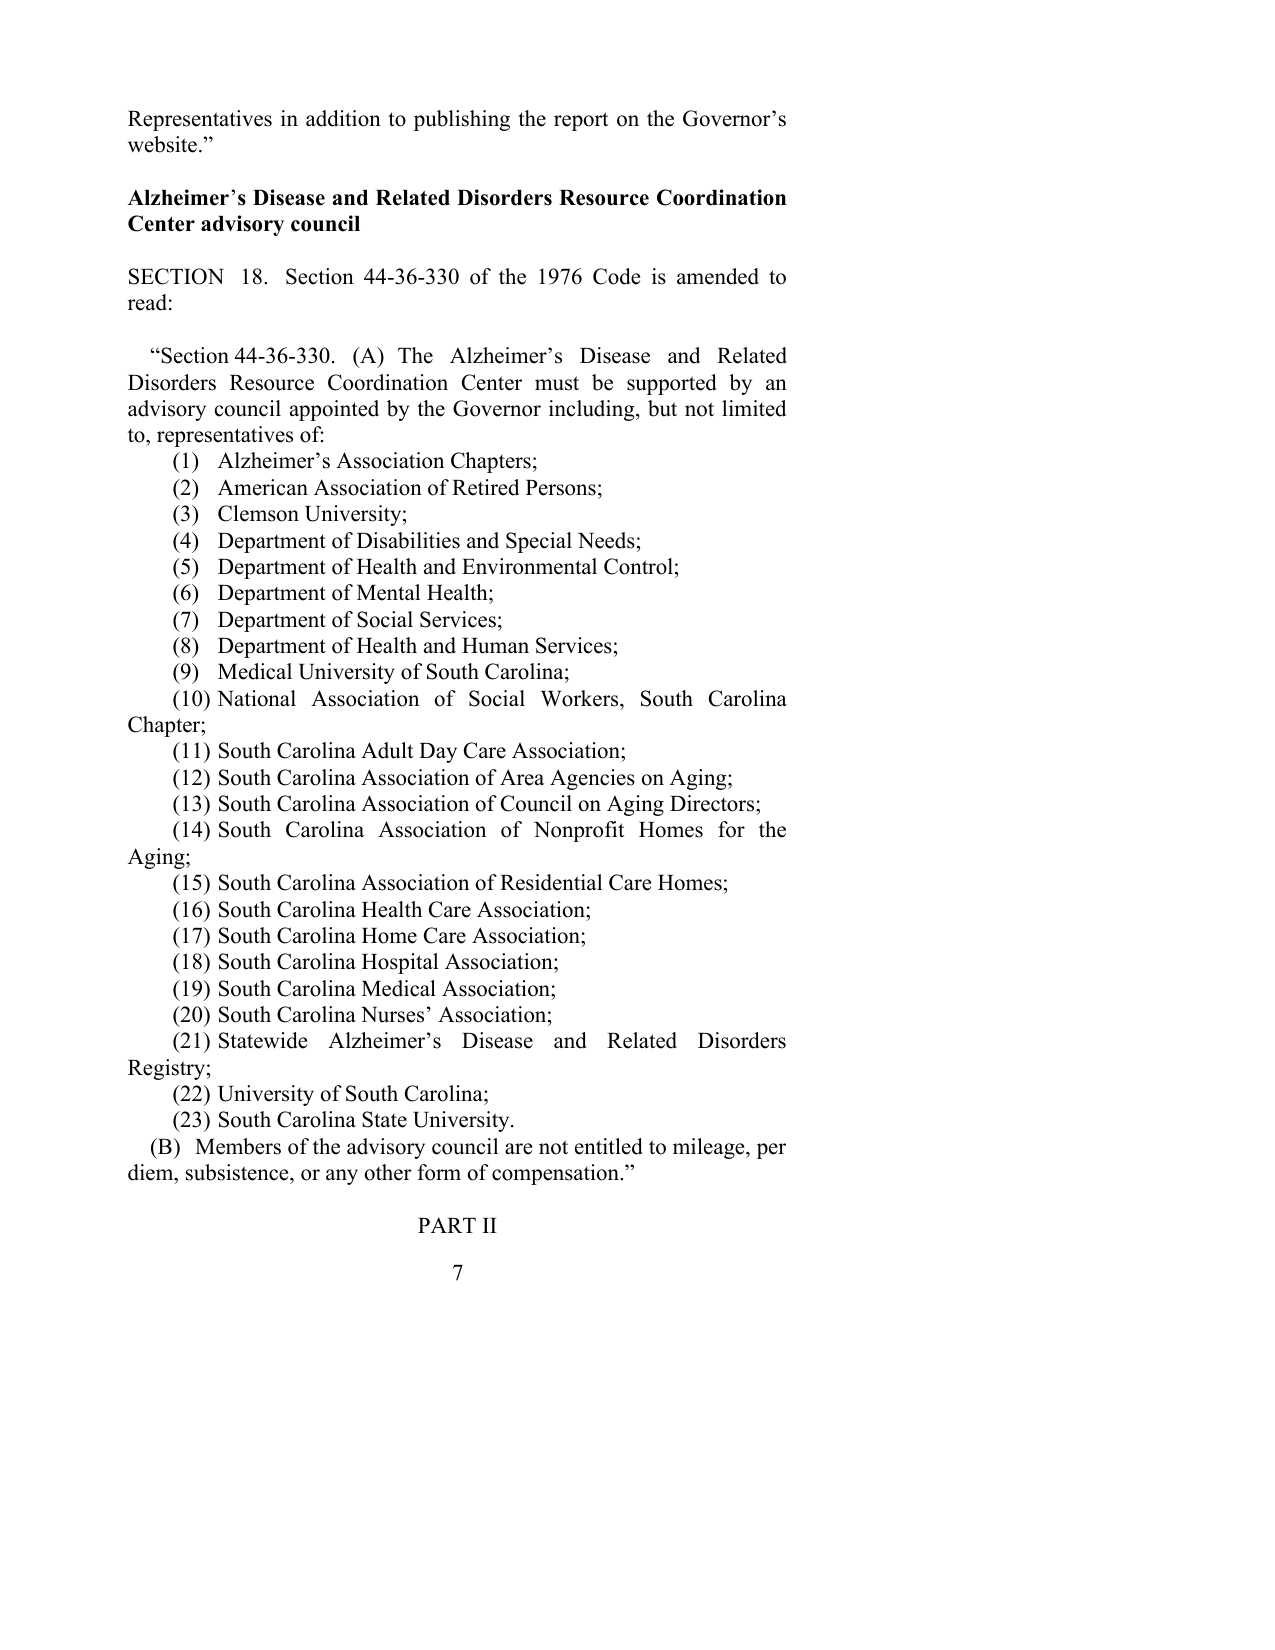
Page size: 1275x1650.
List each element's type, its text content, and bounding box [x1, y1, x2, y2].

text (13) South Carolina Association of Council on Aging Directors; [127, 790, 787, 817]
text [127, 105, 787, 158]
text (12) South Carolina Association of Area Agencies on Aging; [127, 764, 787, 790]
text (2) American Association of Retired Persons; [127, 474, 787, 500]
text (7) Department of Social Services; [127, 606, 787, 632]
text (5) Department of Health and Environmental Control; [127, 553, 787, 579]
text (17) South Carolina Home Care Association; [127, 922, 787, 948]
text (4) Department of Disabilities and Special Needs; [127, 527, 787, 553]
text (22) University of South Carolina; [127, 1080, 787, 1106]
text (19) South Carolina Medical Association; [127, 975, 787, 1001]
text (1) Alzheimer’s Association Chapters; [127, 448, 787, 474]
text (10) National Association of Social Workers, South Carolina Chapter; [127, 685, 787, 737]
text (20) South Carolina Nurses’ Association; [127, 1001, 787, 1027]
text (6) Department of Mental Health; [127, 579, 787, 606]
text (11) South Carolina Adult Day Care Association; [127, 737, 787, 764]
text SECTION 18. Section 44-36-330 of the 1976 Code is amended to read: [127, 263, 787, 316]
text (3) Clemson University; [127, 500, 787, 527]
text “Section 44-36-330. (A) The Alzheimer’s Disease and Related Disorders Resource Coordination Center must be supported by an advisory council appointed by the Governor including, but not limited to, representatives of: [127, 342, 787, 448]
text (8) Department of Health and Human Services; [127, 632, 787, 658]
text (23) South Carolina State University. [127, 1106, 787, 1133]
text (9) Medical University of South Carolina; [127, 658, 787, 685]
text (14) South Carolina Association of Nonprofit Homes for the Aging; [127, 817, 787, 869]
text (18) South Carolina Hospital Association; [127, 948, 787, 975]
text (16) South Carolina Health Care Association; [127, 896, 787, 922]
text Alzheimer’s Disease and Related Disorders Resource Coordination Center advisory council [127, 184, 787, 237]
text (21) Statewide Alzheimer’s Disease and Related Disorders Registry; [127, 1027, 787, 1080]
text (15) South Carolina Association of Residential Care Homes; [127, 869, 787, 896]
text (B) Members of the advisory council are not entitled to mileage, per diem, subsistence, or any other form of compensation.” [127, 1133, 787, 1186]
text PART II [127, 1212, 787, 1238]
